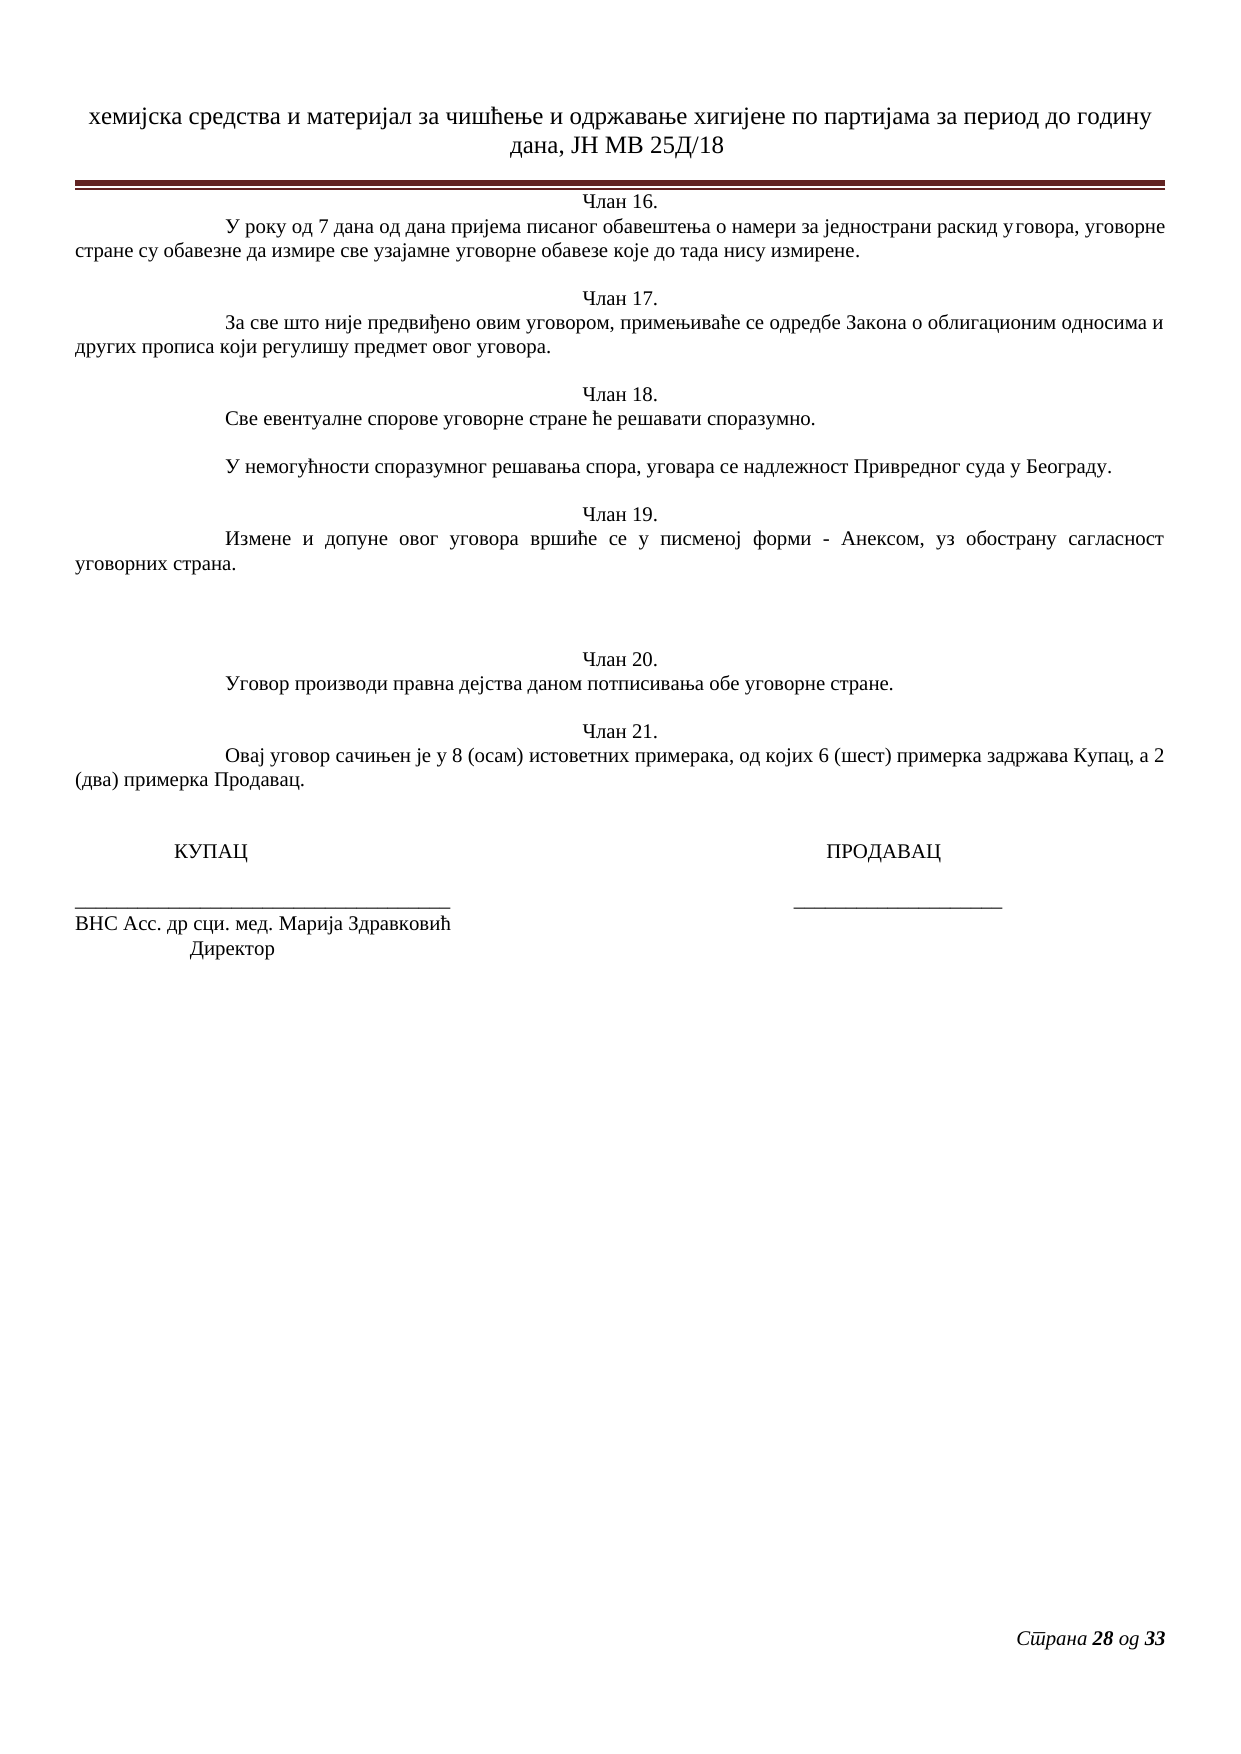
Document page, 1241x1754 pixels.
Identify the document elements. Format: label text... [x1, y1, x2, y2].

text Члан 17. [75, 286, 1165, 310]
text ____________________________________ ____________________ [75, 887, 1165, 911]
text Уговор производи правна дејства даном потписивања обе уговорне стране. [75, 671, 1165, 695]
text Члан 19. [75, 502, 1165, 526]
text Члан 16. [75, 190, 1165, 213]
text Овај уговор сачињен је у 8 (осам) истоветних примерака, од којих 6 (шест) примерка задржава Купац, а 2 (два) примерка Продавац. [75, 743, 1165, 791]
text У року од 7 дана од дана пријема писаног обавештења о намери за једнострани раскид уговора, уговорне стране су обавезне да измире све узајамне уговорне обавезе које до тада нису измирене. [75, 213, 1165, 262]
text КУПАЦ ПРОДАВАЦ [75, 839, 1165, 863]
text Члан 20. [75, 647, 1165, 671]
text ВНС Асс. др сци. мед. Марија Здравковић [75, 911, 1165, 935]
text Измене и допуне овог уговора вршиће се у писменој форми - Анексом, уз обострану сагласност уговорних страна. [75, 526, 1165, 574]
text Члан 18. [75, 382, 1165, 406]
text Члан 21. [75, 719, 1165, 743]
text Све евентуалне спорове уговорне стране ће решавати споразумно. [75, 406, 1165, 430]
text Директор [75, 935, 1165, 959]
text За све што није предвиђено овим уговором, примењиваће се одредбе Закона о облигационим односима и других прописа који регулишу предмет овог уговора. [75, 310, 1165, 358]
text У немогућности споразумног решавања спора, уговара се надлежност Привредног суда у Београду. [75, 454, 1165, 478]
